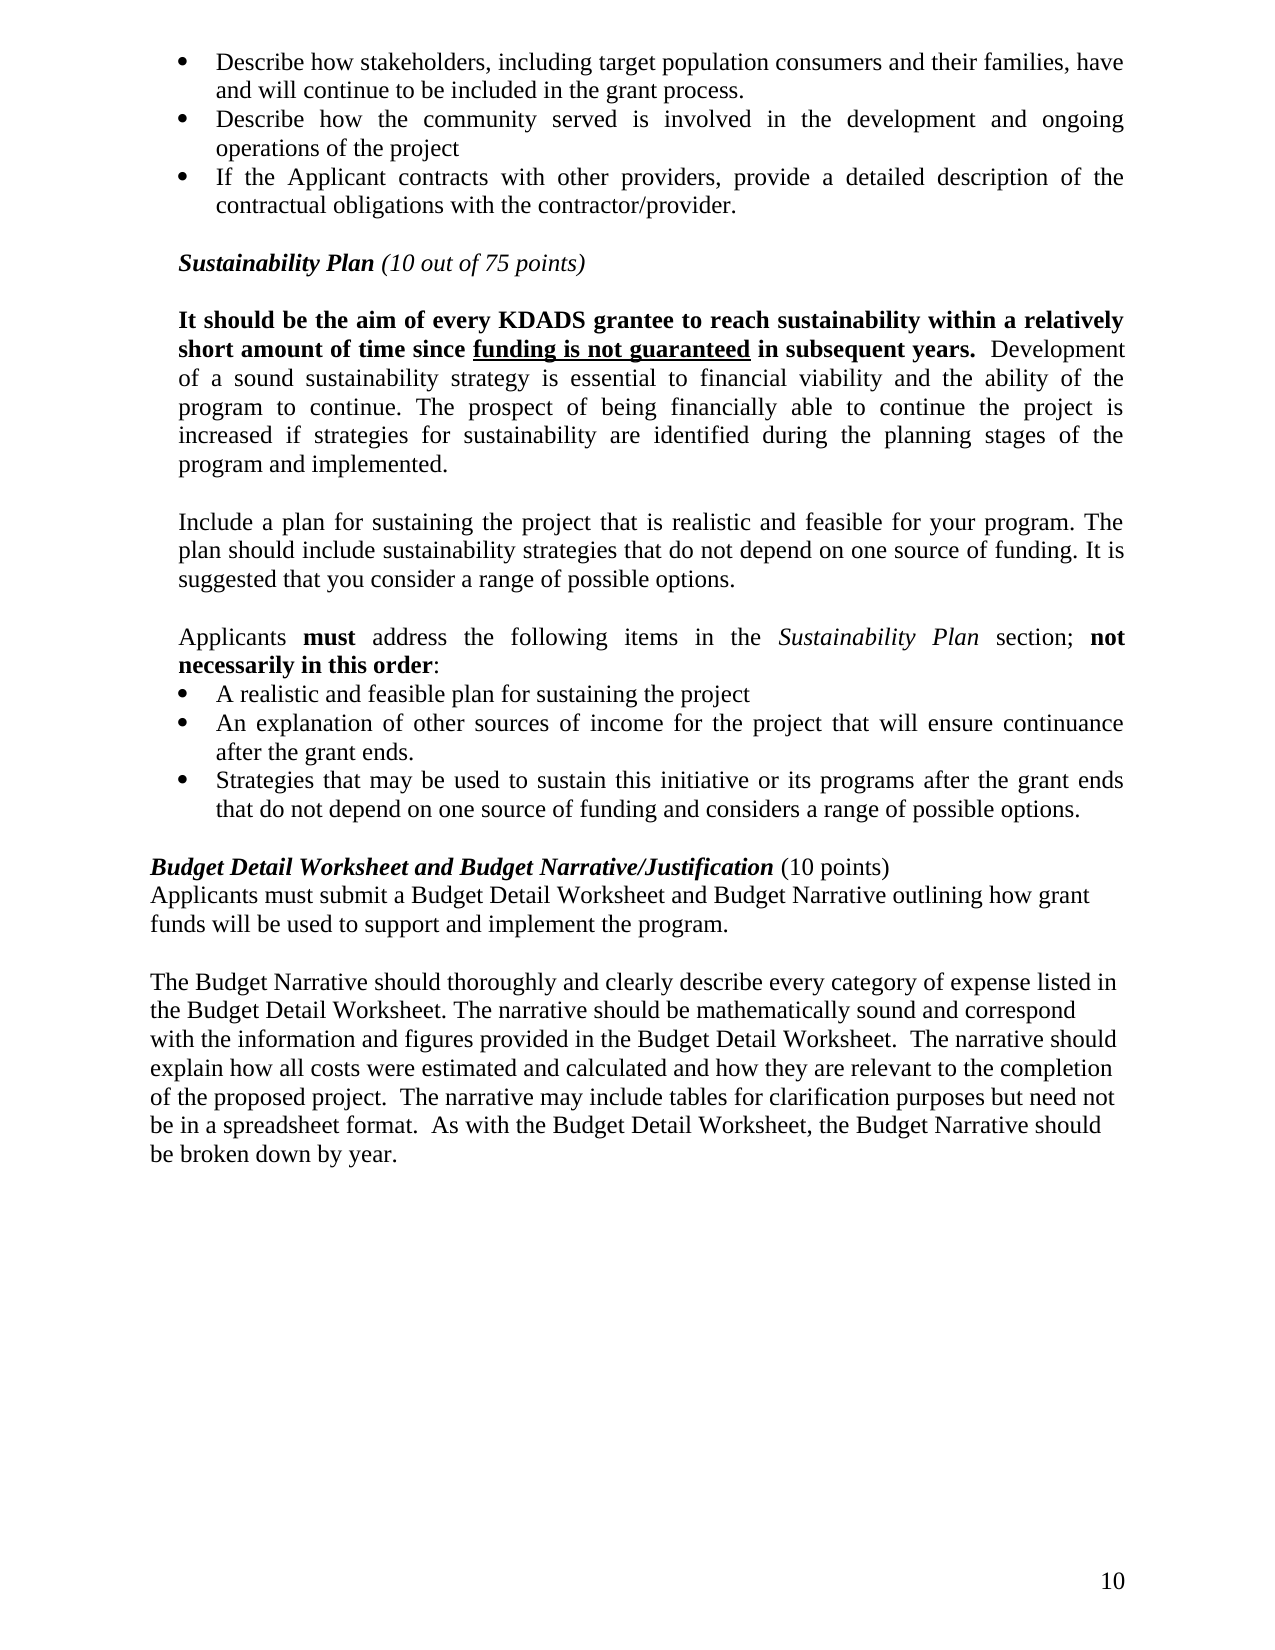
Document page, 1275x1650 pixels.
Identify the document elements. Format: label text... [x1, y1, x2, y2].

list Strategies that may be used to sustain this initiative or its programs after the grant ends that do not depend on one source of funding and considers a range of possible options. [178, 766, 1125, 823]
text Budget Detail Worksheet and Budget Narrative/Justification (10 points) [150, 852, 1125, 881]
text Applicants must submit a Budget Detail Worksheet and Budget Narrative outlining how grant funds will be used to support and implement the program. [150, 881, 1125, 938]
text Sustainability Plan (10 out of 75 points) [178, 248, 1125, 277]
list Applicants must address the following items in the Sustainability Plan section; not necessarily in this order: [178, 622, 1125, 679]
list If the Applicant contracts with other providers, provide a detailed description of the contractual obligations with the contractor/provider. [178, 162, 1125, 219]
text Include a plan for sustaining the project that is realistic and feasible for your program. The plan should include sustainability strategies that do not depend on one source of funding. It is suggested that you consider a range of possible options. [178, 507, 1125, 593]
list A realistic and feasible plan for sustaining the project [178, 679, 1125, 708]
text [150, 967, 1125, 1168]
list It should be the aim of every KDADS grantee to reach sustainability within a relatively short amount of time since funding is not guaranteed in subsequent years. Development of a sound sustainability strategy is essential to financial viability and the ability of the program to continue. The prospect of being financially able to continue the project is increased if strategies for sustainability are identified during the planning stages of the program and implemented. [178, 306, 1125, 478]
list An explanation of other sources of income for the project that will ensure continuance after the grant ends. [178, 708, 1125, 766]
list Describe how the community served is involved in the development and ongoing operations of the project [178, 104, 1125, 162]
list Describe how stakeholders, including target population consumers and their families, have and will continue to be included in the grant process. [178, 47, 1125, 104]
